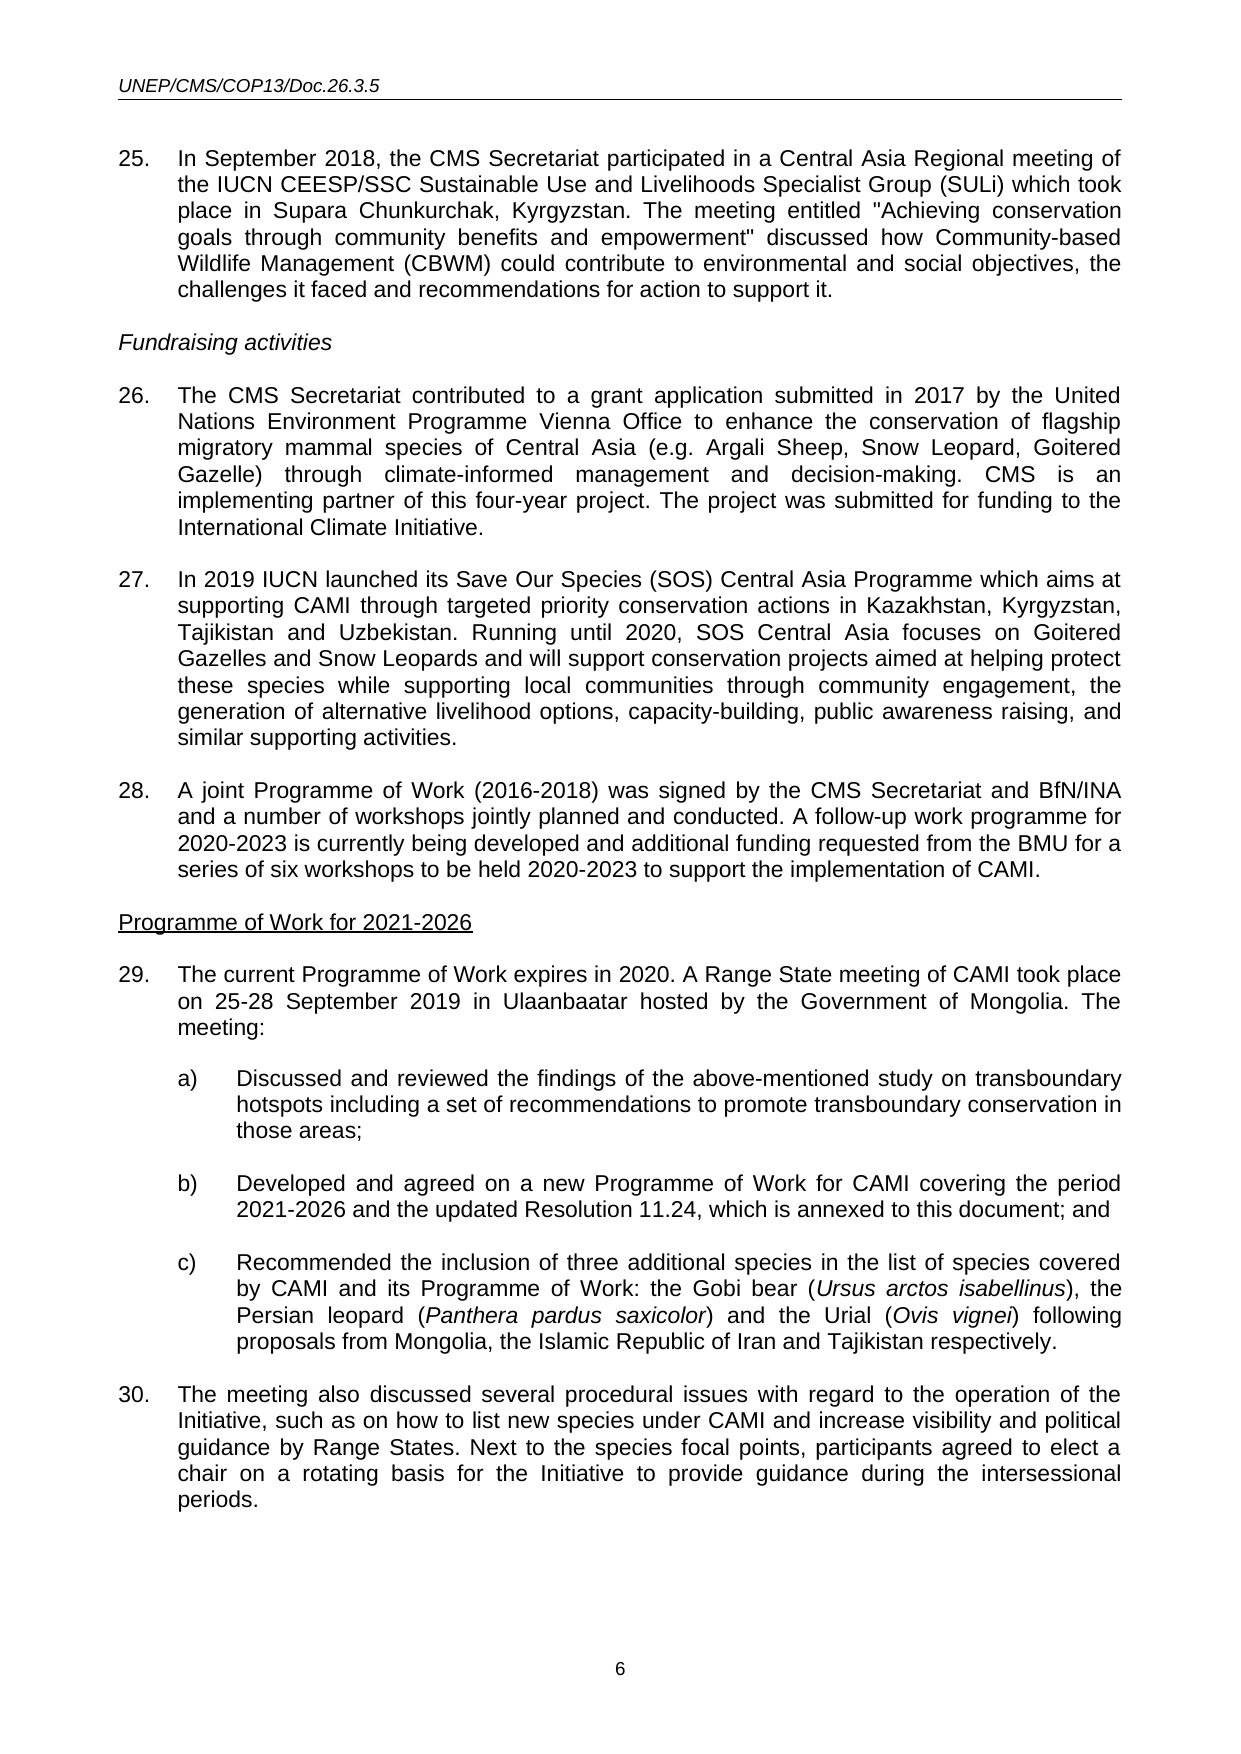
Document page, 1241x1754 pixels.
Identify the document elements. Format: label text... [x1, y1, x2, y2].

text In September 2018, the CMS Secretariat participated in a Central Asia Regional meeting of the IUCN CEESP/SSC Sustainable Use and Livelihoods Specialist Group (SULi) which took place in Supara Chunkurchak, Kyrgyzstan. The meeting entitled "Achieving conservation goals through community benefits and empowerment" discussed how Community-based Wildlife Management (CBWM) could contribute to environmental and social objectives, the challenges it faced and recommendations for action to support it. [118, 144, 1122, 303]
list Developed and agreed on a new Programme of Work for CAMI covering the period 2021-2026 and the updated Resolution 11.24, which is annexed to this document; and [177, 1170, 1122, 1223]
list Discussed and reviewed the findings of the above-mentioned study on transboundary hotspots including a set of recommendations to promote transboundary conservation in those areas; [177, 1064, 1122, 1143]
text Fundraising activities [118, 329, 1122, 355]
text The current Programme of Work expires in 2020. A Range State meeting of CAMI took place on 25-28 September 2019 in Ulaanbaatar hosted by the Government of Mongolia. The meeting: [118, 961, 1122, 1041]
list Recommended the inclusion of three additional species in the list of species covered by CAMI and its Programme of Work: the Gobi bear (Ursus arctos isabellinus), the Persian leopard (Panthera pardus saxicolor) and the Urial (Ovis vignei) following proposals from Mongolia, the Islamic Republic of Iran and Tajikistan respectively. [177, 1249, 1122, 1354]
text The meeting also discussed several procedural issues with regard to the operation of the Initiative, such as on how to list new species under CAMI and increase visibility and political guidance by Range States. Next to the species focal points, participants agreed to elect a chair on a rotating basis for the Initiative to provide guidance during the intersessional periods. [118, 1381, 1122, 1512]
text The CMS Secretariat contributed to a grant application submitted in 2017 by the United Nations Environment Programme Vienna Office to enhance the conservation of flagship migratory mammal species of Central Asia (e.g. Argali Sheep, Snow Leopard, Goitered Gazelle) through climate-informed management and decision-making. CMS is an implementing partner of this four-year project. The project was submitted for funding to the International Climate Initiative. [118, 382, 1122, 540]
text Programme of Work for 2021-2026 [118, 909, 1122, 935]
text A joint Programme of Work (2016-2018) was signed by the CMS Secretariat and BfN/INA and a number of workshops jointly planned and conducted. A follow-up work programme for 2020-2023 is currently being developed and additional funding requested from the BMU for a series of six workshops to be held 2020-2023 to support the implementation of CAMI. [118, 777, 1122, 882]
text In 2019 IUCN launched its Save Our Species (SOS) Central Asia Programme which aims at supporting CAMI through targeted priority conservation actions in Kazakhstan, Kyrgyzstan, Tajikistan and Uzbekistan. Running until 2020, SOS Central Asia focuses on Goitered Gazelles and Snow Leopards and will support conservation projects aimed at helping protect these species while supporting local communities through community engagement, the generation of alternative livelihood options, capacity-building, public awareness raising, and similar supporting activities. [118, 566, 1122, 751]
